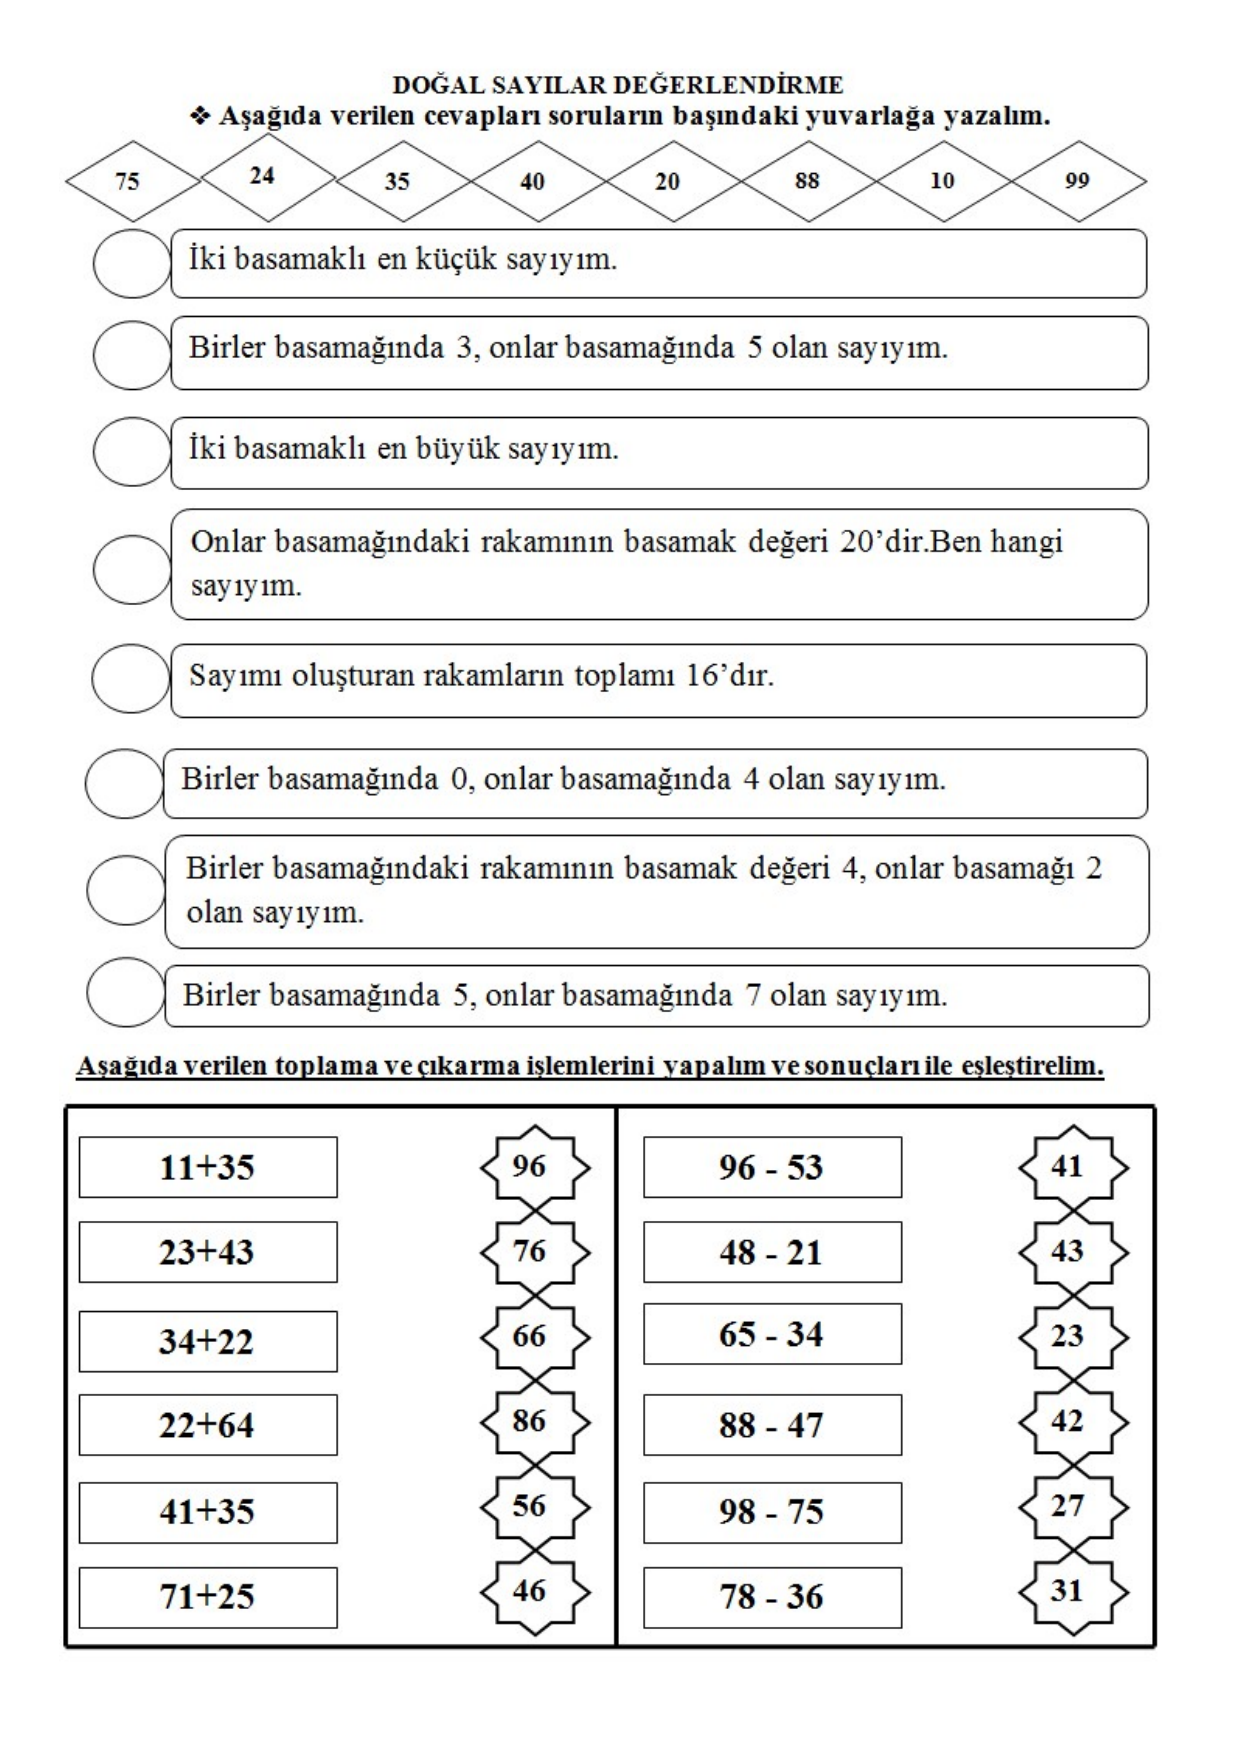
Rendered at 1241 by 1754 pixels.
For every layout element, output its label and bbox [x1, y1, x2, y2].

picture [59, 44, 1182, 1663]
